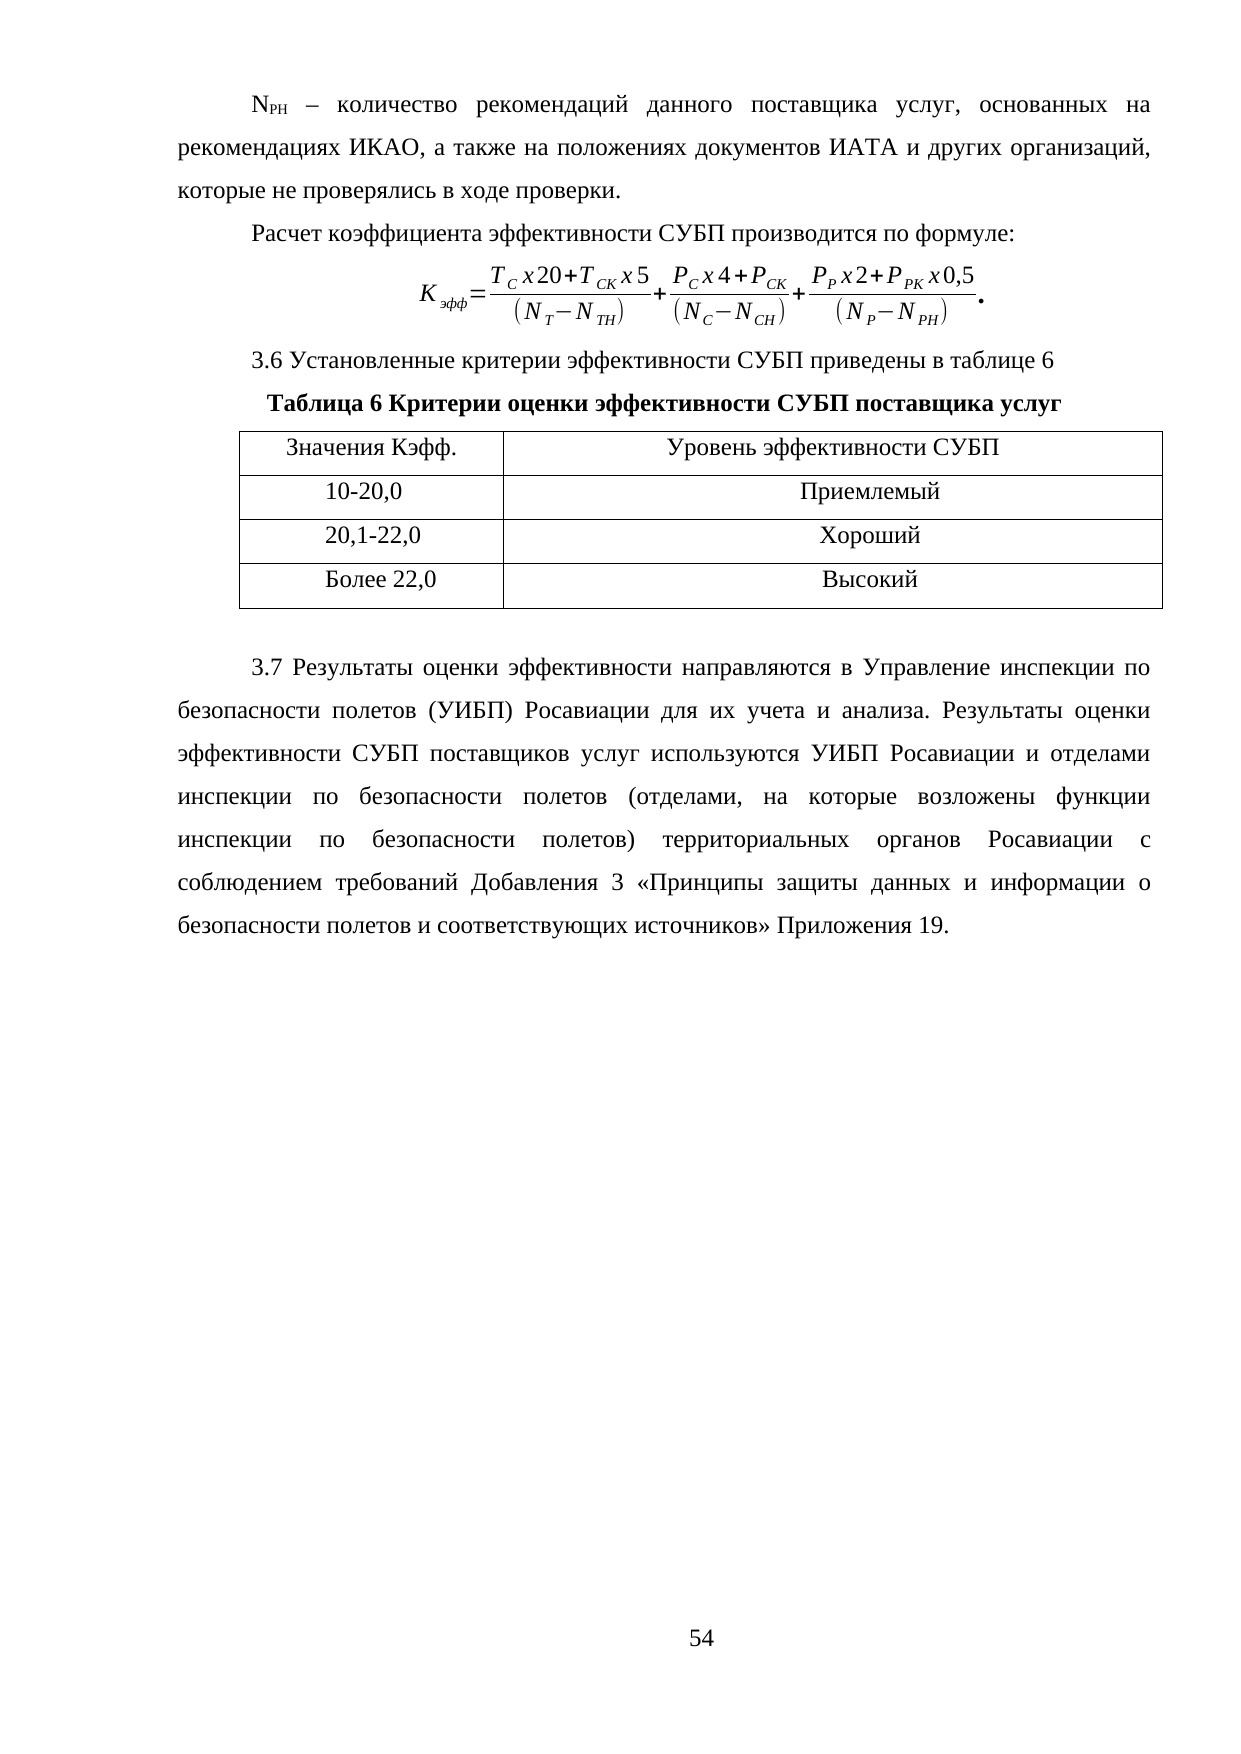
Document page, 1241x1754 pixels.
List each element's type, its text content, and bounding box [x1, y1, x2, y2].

table_cell Приемлемый [504, 476, 1162, 519]
list NРН – количество рекомендаций данного поставщика услуг, основанных на рекомендациях ИКАО, а также на положениях документов ИАТА и других организаций, которые не проверялись в ходе проверки. [177, 89, 1152, 204]
text Таблица 6 Критерии оценки эффективности СУБП поставщика услуг [177, 388, 1152, 417]
table_cell Хороший [504, 520, 1162, 563]
text 3.6 Установленные критерии эффективности СУБП приведены в таблице 6 [177, 345, 1152, 374]
table_header Значения Кэфф. [240, 432, 503, 475]
table_header Уровень эффективности СУБП [504, 432, 1162, 475]
list Расчет коэффициента эффективности СУБП производится по формуле: [177, 218, 1152, 247]
list . [177, 261, 1152, 328]
table_cell Более 22,0 [240, 564, 503, 607]
table_cell 10-20,0 [240, 476, 503, 519]
list 3.7 Результаты оценки эффективности направляются в Управление инспекции по безопасности полетов (УИБП) Росавиации для их учета и анализа. Результаты оценки эффективности СУБП поставщиков услуг используются УИБП Росавиации и отделами инспекции по безопасности полетов (отделами, на которые возложены функции инспекции по безопасности полетов) территориальных органов Росавиации с соблюдением требований Добавления 3 «Принципы защиты данных и информации о безопасности полетов и соответствующих источников» Приложения 19. [177, 652, 1152, 939]
table_cell 20,1-22,0 [240, 520, 503, 563]
table_cell Высокий [504, 564, 1162, 607]
